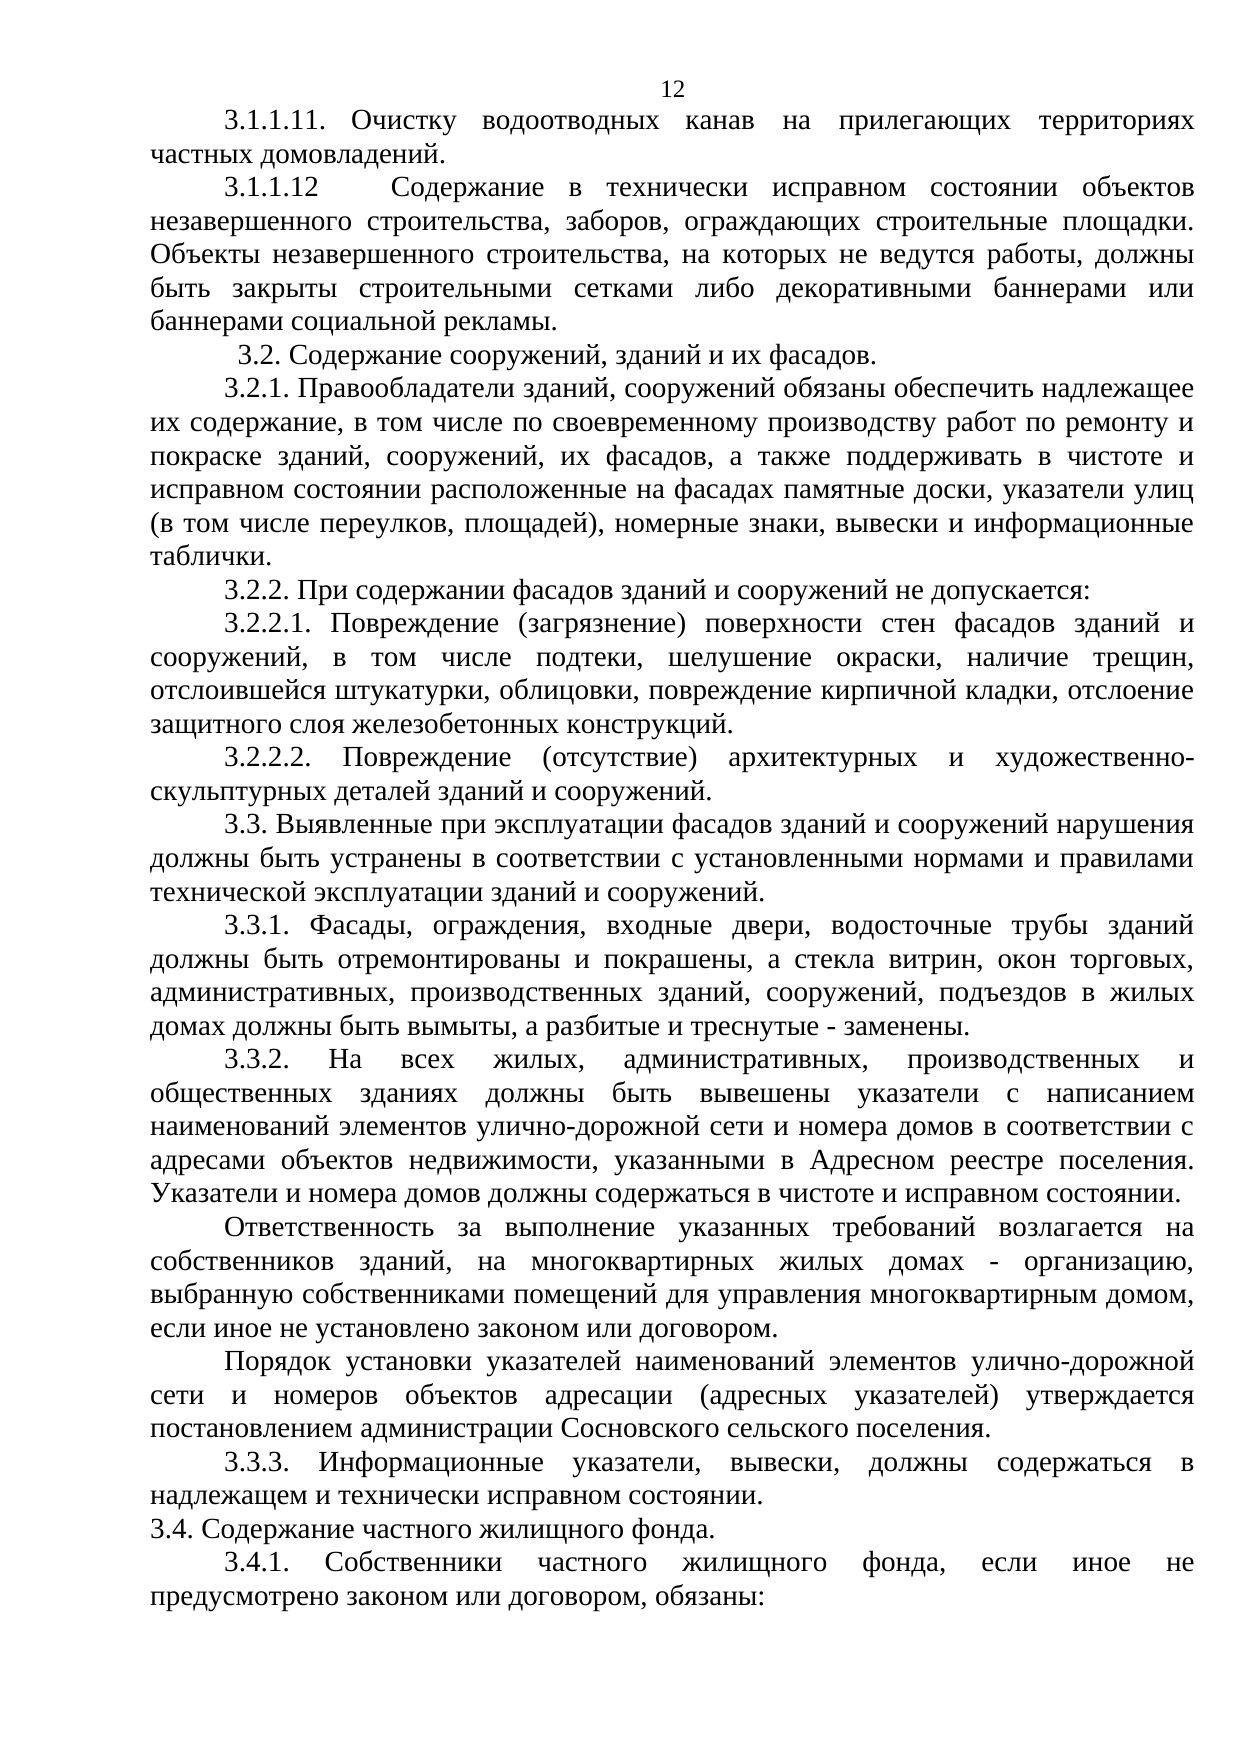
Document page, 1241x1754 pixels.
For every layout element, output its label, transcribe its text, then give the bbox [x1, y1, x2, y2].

text Ответственность за выполнение указанных требований возлагается на собственников зданий, на многоквартирных жилых домах - организацию, выбранную собственниками помещений для управления многоквартирным домом, если иное не установлено законом или договором. [150, 1209, 1195, 1343]
text 3.4.1. Собственники частного жилищного фонда, если иное не предусмотрено законом или договором, обязаны: [150, 1544, 1195, 1612]
text 3.3. Выявленные при эксплуатации фасадов зданий и сооружений нарушения должны быть устранены в соответствии с установленными нормами и правилами технической эксплуатации зданий и сооружений. [150, 807, 1195, 907]
text 3.2.2. При содержании фасадов зданий и сооружений не допускается: [150, 572, 1195, 605]
text 3.3.1. Фасады, ограждения, входные двери, водосточные трубы зданий должны быть отремонтированы и покрашены, а стекла витрин, окон торговых, административных, производственных зданий, сооружений, подъездов в жилых домах должны быть вымыты, а разбитые и треснутые - заменены. [150, 907, 1195, 1041]
text 3.4. Содержание частного жилищного фонда. [150, 1511, 1195, 1544]
text 3.2.1. Правообладатели зданий, сооружений обязаны обеспечить надлежащее их содержание, в том числе по своевременному производству работ по ремонту и покраске зданий, сооружений, их фасадов, а также поддерживать в чистоте и исправном состоянии расположенные на фасадах памятные доски, указатели улиц (в том числе переулков, площадей), номерные знаки, вывески и информационные таблички. [150, 371, 1195, 572]
text 3.3.3. Информационные указатели, вывески, должны содержаться в надлежащем и технически исправном состоянии. [150, 1444, 1195, 1511]
text 3.2. Содержание сооружений, зданий и их фасадов. [150, 337, 1195, 371]
text 3.1.1.11. Очистку водоотводных канав на прилегающих территориях частных домовладений. [150, 102, 1195, 169]
text 3.2.2.2. Повреждение (отсутствие) архитектурных и художественно-скульптурных деталей зданий и сооружений. [150, 739, 1195, 807]
text 3.2.2.1. Повреждение (загрязнение) поверхности стен фасадов зданий и сооружений, в том числе подтеки, шелушение окраски, наличие трещин, отслоившейся штукатурки, облицовки, повреждение кирпичной кладки, отслоение защитного слоя железобетонных конструкций. [150, 605, 1195, 739]
text 3.1.1.12 Содержание в технически исправном состоянии объектов незавершенного строительства, заборов, ограждающих строительные площадки. Объекты незавершенного строительства, на которых не ведутся работы, должны быть закрыты строительными сетками либо декоративными баннерами или баннерами социальной рекламы. [150, 169, 1195, 337]
text 3.3.2. На всех жилых, административных, производственных и общественных зданиях должны быть вывешены указатели с написанием наименований элементов улично-дорожной сети и номера домов в соответствии с адресами объектов недвижимости, указанными в Адресном реестре поселения. Указатели и номера домов должны содержаться в чистоте и исправном состоянии. [150, 1041, 1195, 1209]
text Порядок установки указателей наименований элементов улично-дорожной сети и номеров объектов адресации (адресных указателей) утверждается постановлением администрации Сосновского сельского поселения. [150, 1343, 1195, 1444]
